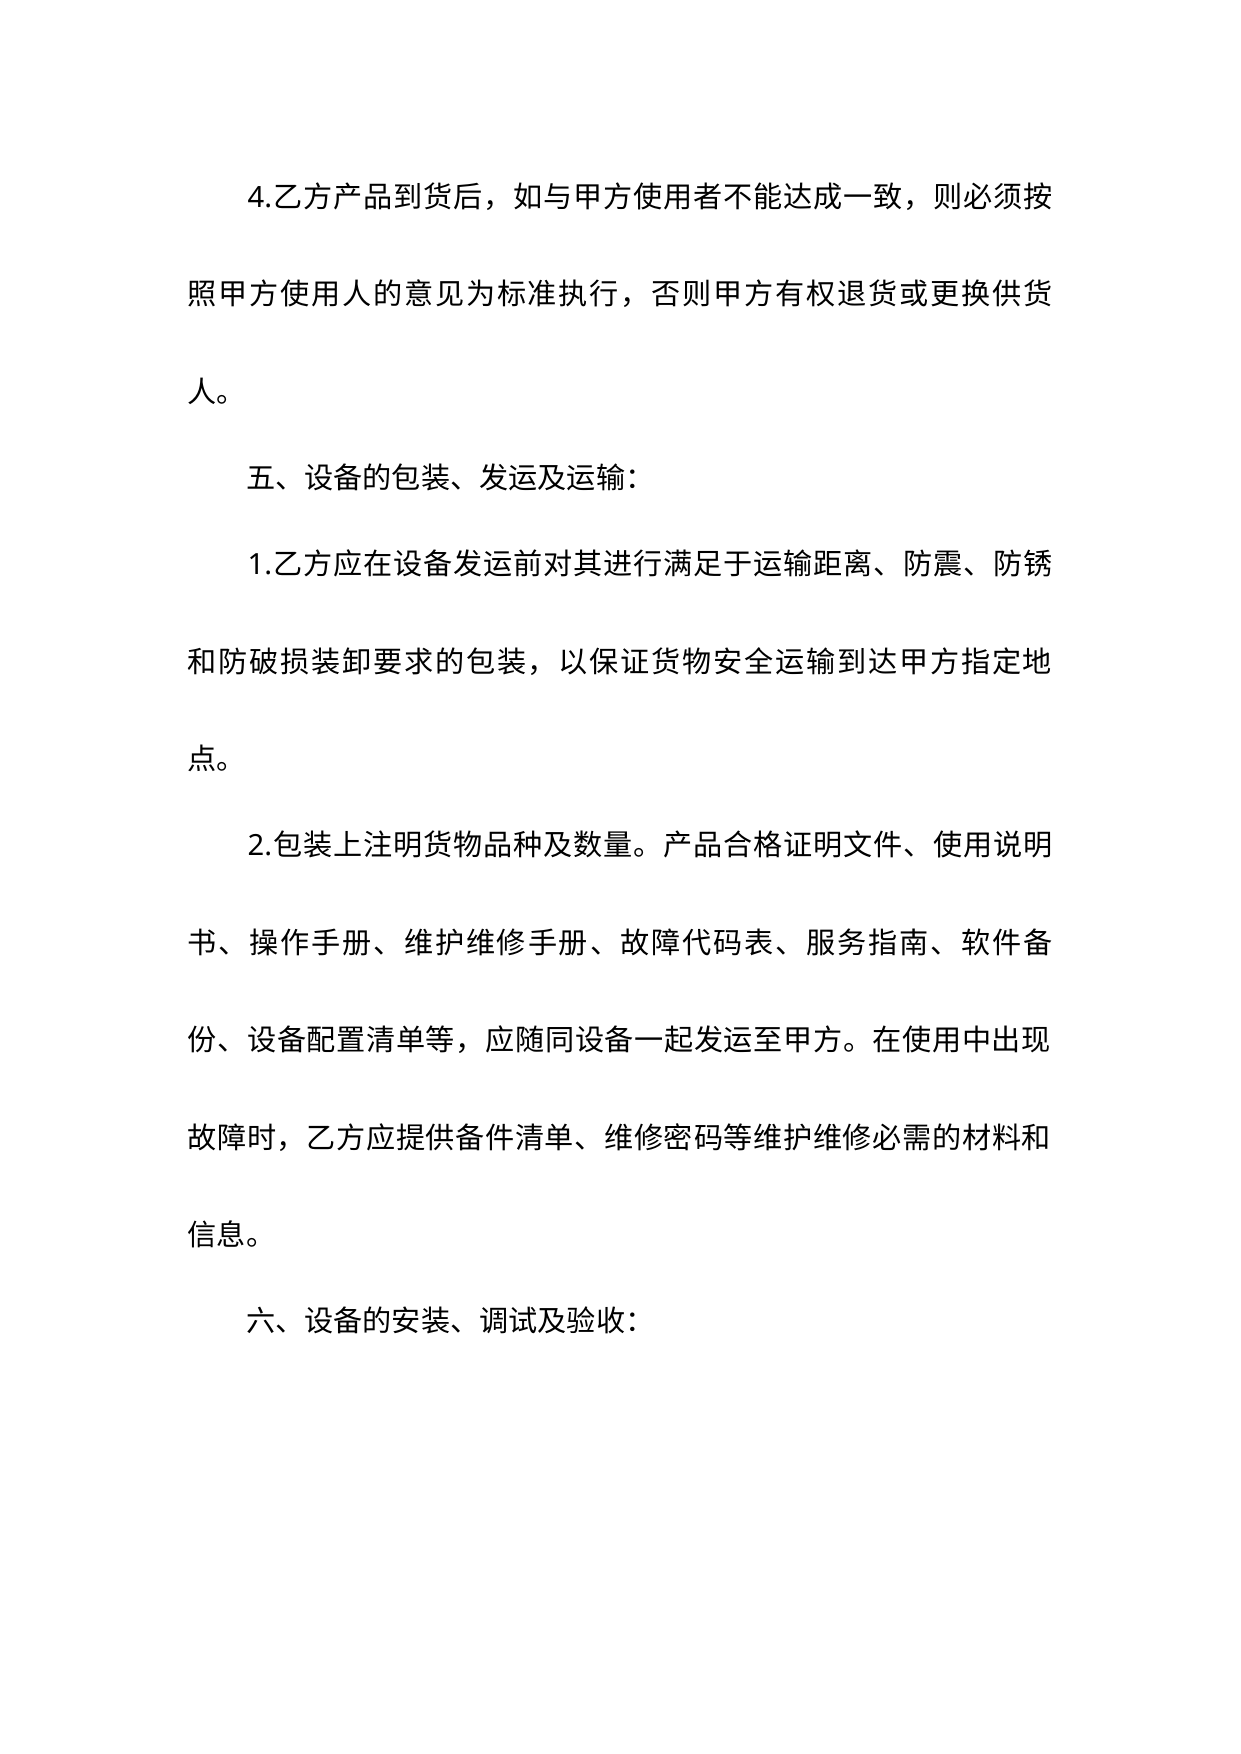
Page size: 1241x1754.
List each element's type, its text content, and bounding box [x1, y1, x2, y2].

text 六、设备的安装、调试及验收： [187, 1287, 1053, 1352]
text 2.包装上注明货物品种及数量。产品合格证明文件、使用说明书、操作手册、维护维修手册、故障代码表、服务指南、软件备份、设备配置清单等，应随同设备一起发运至甲方。在使用中出现故障时，乙方应提供备件清单、维修密码等维护维修必需的材料和信息。 [187, 810, 1053, 1265]
text 五、设备的包装、发运及运输： [187, 443, 1053, 508]
text 1.乙方应在设备发运前对其进行满足于运输距离、防震、防锈和防破损装卸要求的包装，以保证货物安全运输到达甲方指定地点。 [187, 529, 1053, 789]
text 4.乙方产品到货后，如与甲方使用者不能达成一致，则必须按照甲方使用人的意见为标准执行，否则甲方有权退货或更换供货人。 [187, 162, 1053, 422]
